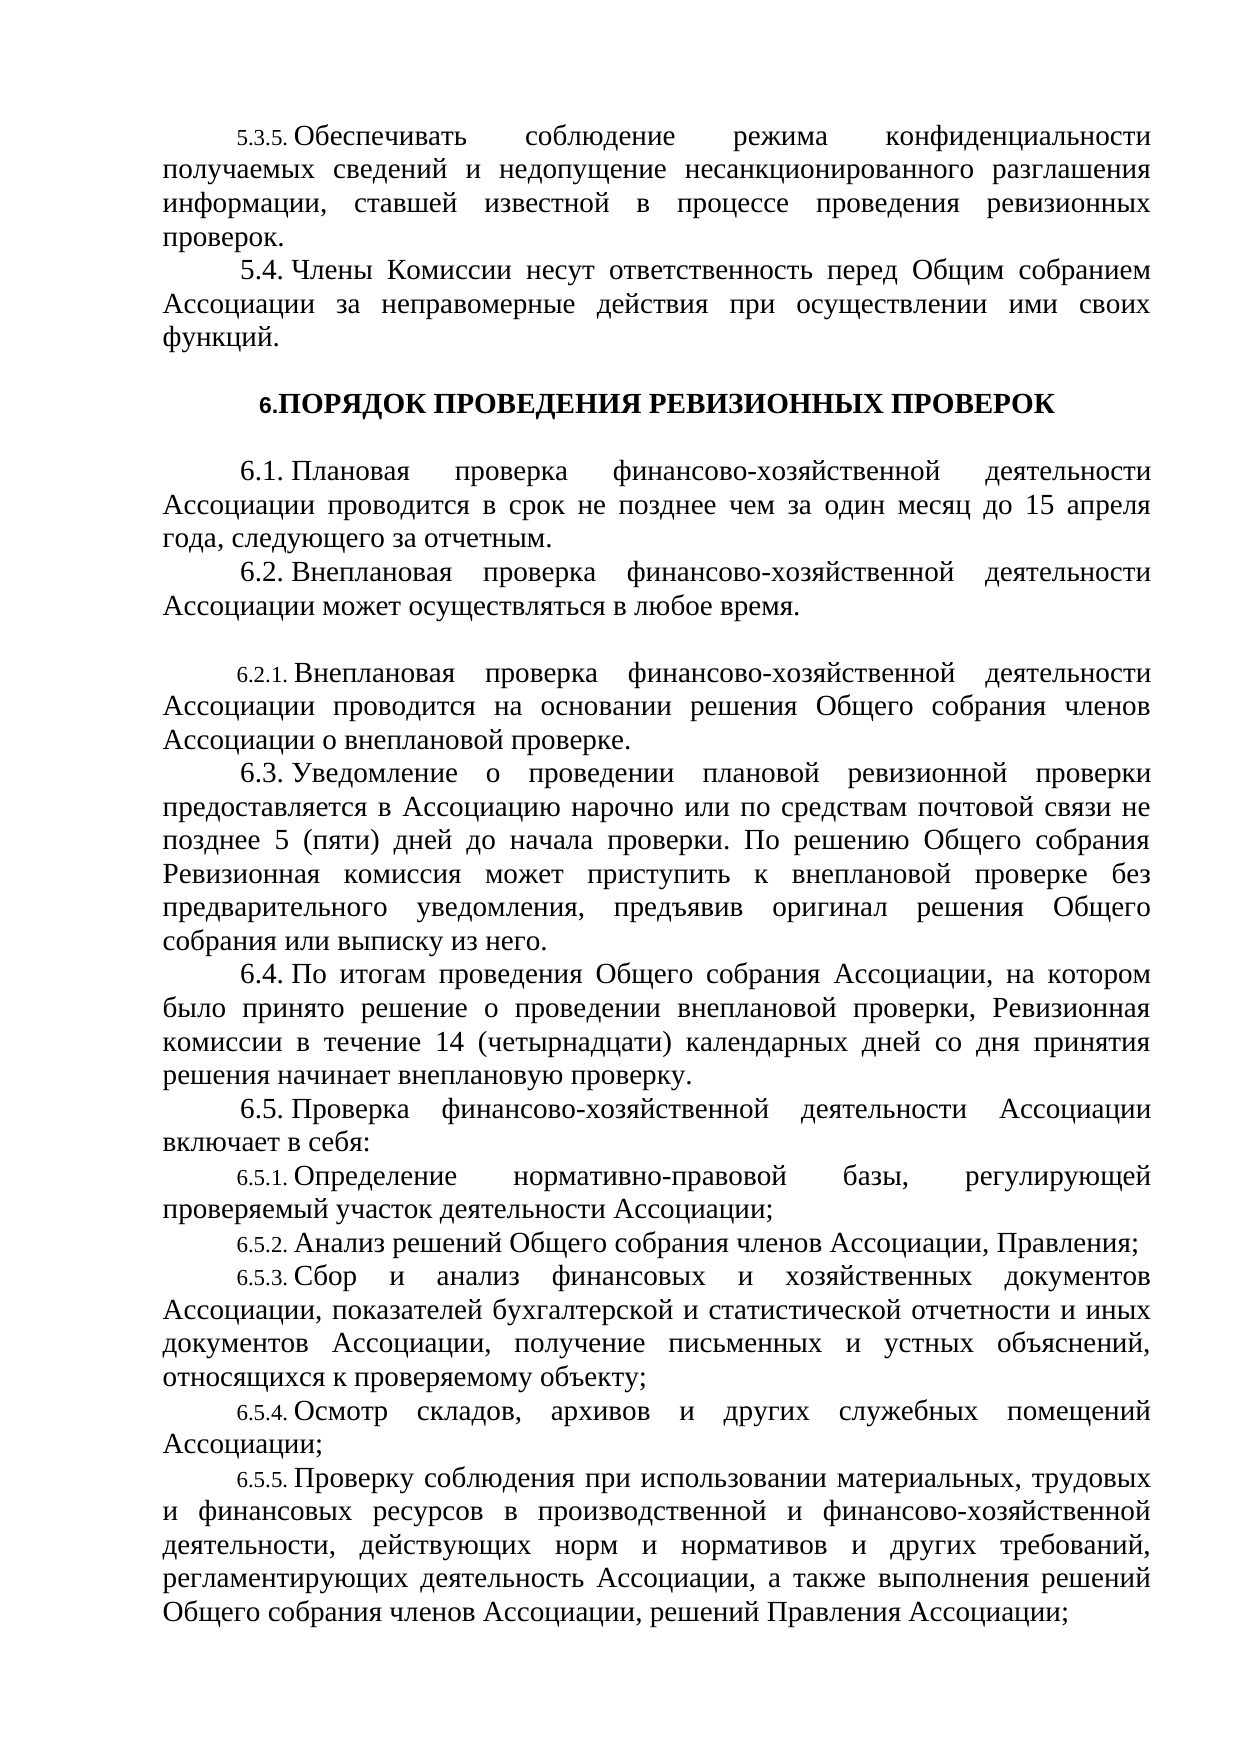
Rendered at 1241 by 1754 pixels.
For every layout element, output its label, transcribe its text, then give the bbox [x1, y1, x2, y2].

list Анализ решений Общего собрания членов Ассоциации, Правления; [162, 1225, 1152, 1258]
list По итогам проведения Общего собрания Ассоциации, на котором было принято решение о проведении внеплановой проверки, Ревизионная комиссии в течение 14 (четырнадцати) календарных дней со дня принятия решения начинает внеплановую проверку. [162, 957, 1152, 1091]
list Члены Комиссии несут ответственность перед Общим собранием Ассоциации за неправомерные действия при осуществлении ими своих функций. [162, 252, 1152, 353]
list Плановая проверка финансово-хозяйственной деятельности Ассоциации проводится в срок не позднее чем за один месяц до 15 апреля года, следующего за отчетным. [162, 453, 1152, 554]
list ПОРЯДОК ПРОВЕДЕНИЯ РЕВИЗИОННЫХ ПРОВЕРОК [162, 386, 1152, 420]
list Уведомление о проведении плановой ревизионной проверки предоставляется в Ассоциацию нарочно или по средствам почтовой связи не позднее 5 (пяти) дней до начала проверки. По решению Общего собрания Ревизионная комиссия может приступить к внеплановой проверке без предварительного уведомления, предъявив оригинал решения Общего собрания или выписку из него. [162, 755, 1152, 957]
list Внеплановая проверка финансово-хозяйственной деятельности Ассоциации может осуществляться в любое время. [162, 554, 1152, 621]
list Сбор и анализ финансовых и хозяйственных документов Ассоциации, показателей бухгалтерской и статистической отчетности и иных документов Ассоциации, получение письменных и устных объяснений, относящихся к проверяемому объекту; [162, 1258, 1152, 1393]
list Обеспечивать соблюдение режима конфиденциальности получаемых сведений и недопущение несанкционированного разглашения информации, ставшей известной в процессе проведения ревизионных проверок. [162, 118, 1152, 252]
list Определение нормативно-правовой базы, регулирующей проверяемый участок деятельности Ассоциации; [162, 1158, 1152, 1225]
list Проверку соблюдения при использовании материальных, трудовых и финансовых ресурсов в производственной и финансово-хозяйственной деятельности, действующих норм и нормативов и других требований, регламентирующих деятельность Ассоциации, а также выполнения решений Общего собрания членов Ассоциации, решений Правления Ассоциации; [162, 1460, 1152, 1627]
list Внеплановая проверка финансово-хозяйственной деятельности Ассоциации проводится на основании решения Общего собрания членов Ассоциации о внеплановой проверке. [162, 655, 1152, 755]
list Осмотр складов, архивов и других служебных помещений Ассоциации; [162, 1393, 1152, 1460]
list Проверка финансово-хозяйственной деятельности Ассоциации включает в себя: [162, 1091, 1152, 1158]
